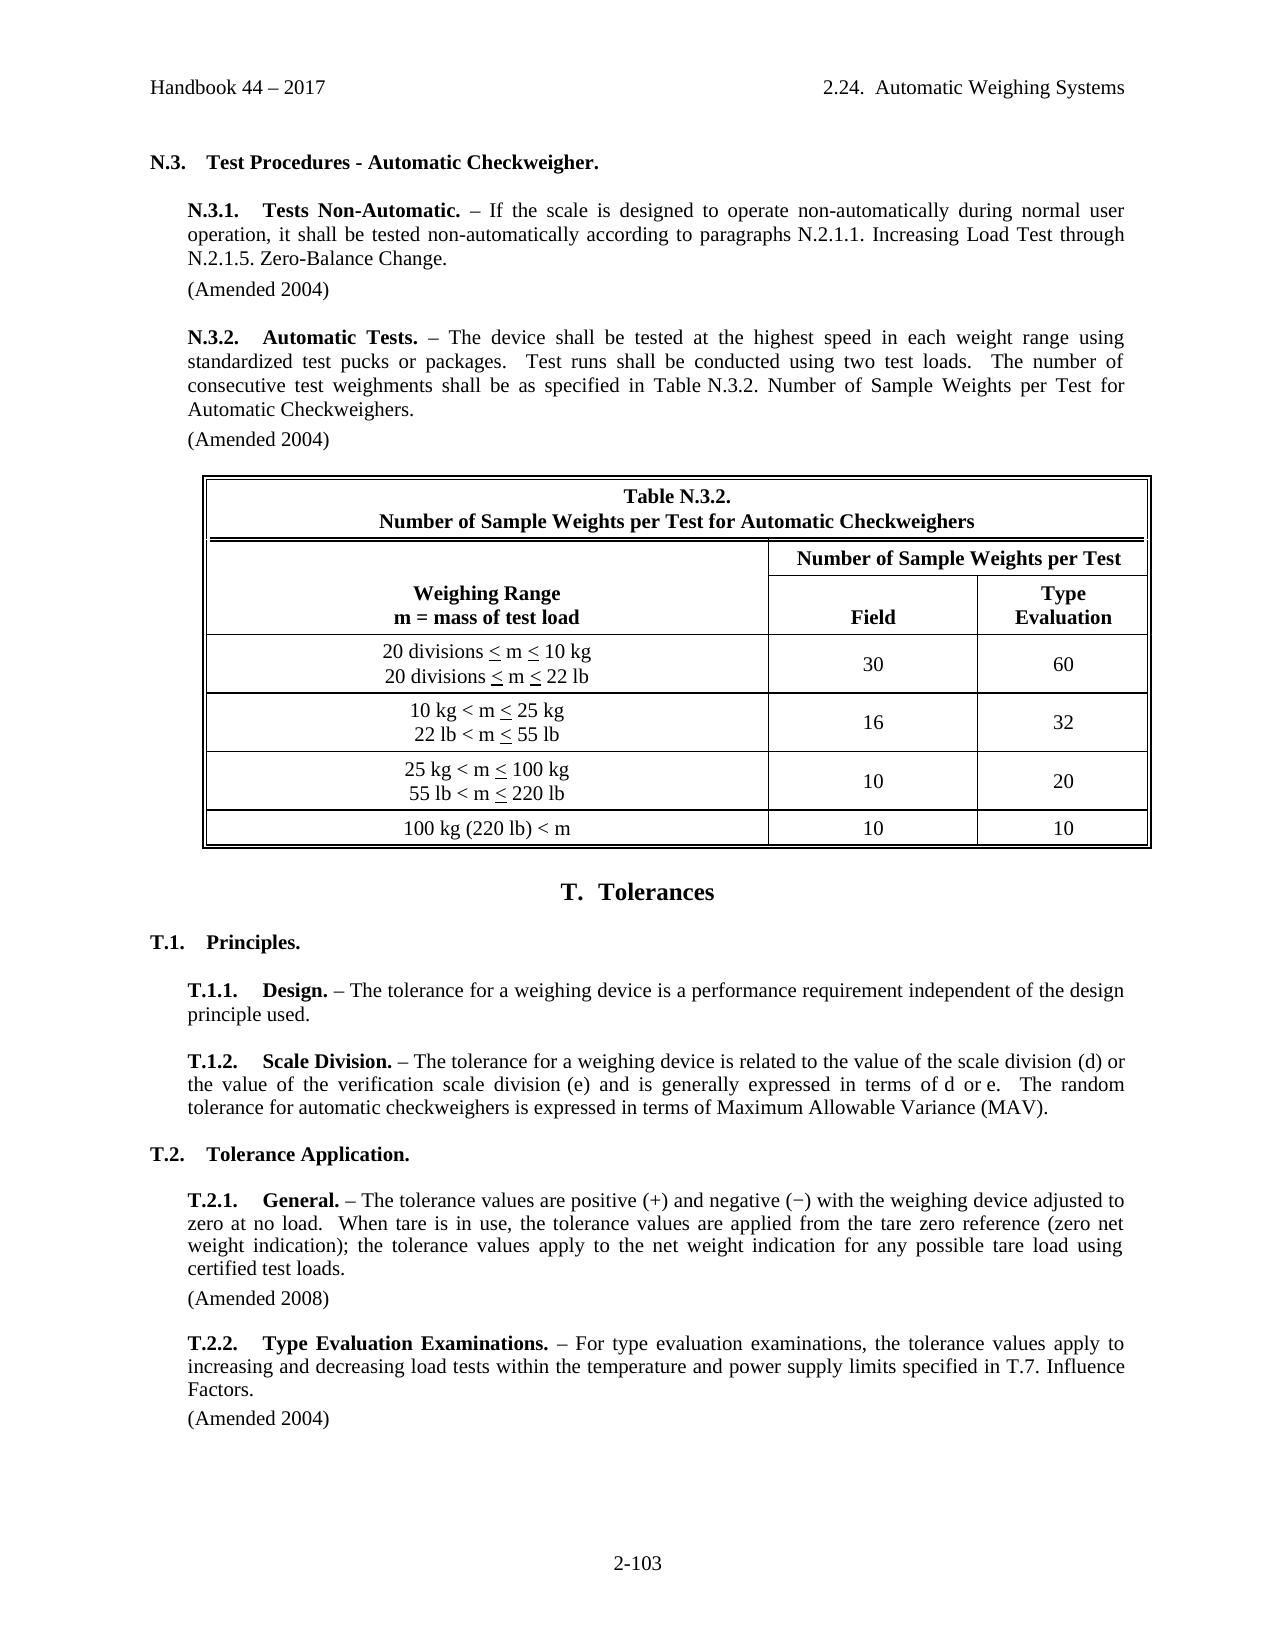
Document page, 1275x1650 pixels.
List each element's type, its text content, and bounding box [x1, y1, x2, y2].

subtitle N.3. Test Procedures - Automatic Checkweigher. [150, 150, 1125, 174]
text (Amended 2004) [150, 427, 1125, 451]
text (Amended 2004) [150, 277, 1125, 301]
table_cell 60 [978, 635, 1147, 692]
table_cell 20 divisions < m < 10 kg 20 divisions < m < 22 lb [207, 635, 768, 692]
text N.3.1. Tests Non-Automatic. – If the scale is designed to operate non-automatically during normal user operation, it shall be tested non-automatically according to paragraphs N.2.1.1. Increasing Load Test through N.2.1.5. Zero-Balance Change. [187, 198, 1125, 270]
text N.3.2. Automatic Tests. – The device shall be tested at the highest speed in each weight range using standardized test pucks or packages. Test runs shall be conducted using two test loads. The number of consecutive test weighments shall be as specified in Table N.3.2. Number of Sample Weights per Test for Automatic Checkweighers. [187, 325, 1125, 421]
subtitle T.1. Principles. [150, 930, 1125, 954]
table_cell 32 [978, 694, 1147, 751]
table_cell 20 [978, 752, 1147, 809]
table_cell 10 [769, 811, 977, 844]
table_cell 10 [769, 752, 977, 809]
table_cell Weighing Range m = mass of test load [205, 537, 768, 633]
subtitle T. Tolerances [150, 877, 1125, 906]
table_cell 10 kg < m < 25 kg 22 lb < m < 55 lb [207, 694, 768, 751]
table_cell Number of Sample Weights per Test [769, 537, 1149, 575]
table_cell 25 kg < m < 100 kg 55 lb < m < 220 lb [207, 752, 768, 809]
table_cell 16 [769, 694, 977, 751]
text T.1.1. Design. – The tolerance for a weighing device is a performance requirement independent of the design principle used. [187, 978, 1125, 1026]
table_cell Field [769, 576, 977, 633]
text (Amended 2008) [187, 1287, 1125, 1309]
text T.1.2. Scale Division. – The tolerance for a weighing device is related to the value of the scale division (d) or the value of the verification scale division (e) and is generally expressed in terms of d or e. The random tolerance for automatic checkweighers is expressed in terms of Maximum Allowable Variance (MAV). [187, 1051, 1125, 1119]
text T.2.2. Type Evaluation Examinations. – For type evaluation examinations, the tolerance values apply to increasing and decreasing load tests within the temperature and power supply limits specified in T.7. Influence Factors. [187, 1332, 1125, 1401]
table_cell 10 [978, 811, 1147, 844]
table_header Table N.3.2. Number of Sample Weights per Test for Automatic Checkweighers [207, 480, 1147, 537]
table_cell 100 kg (220 lb) < m [207, 811, 768, 844]
table_cell 30 [769, 635, 977, 692]
subtitle T.2. Tolerance Application. [150, 1142, 1125, 1166]
text T.2.1. General. – The tolerance values are positive (+) and negative (−) with the weighing device adjusted to zero at no load. When tare is in use, the tolerance values are applied from the tare zero reference (zero net weight indication); the tolerance values apply to the net weight indication for any possible tare load using certified test loads. [187, 1189, 1125, 1280]
text (Amended 2004) [187, 1407, 1125, 1430]
table_cell Type Evaluation [978, 576, 1147, 633]
